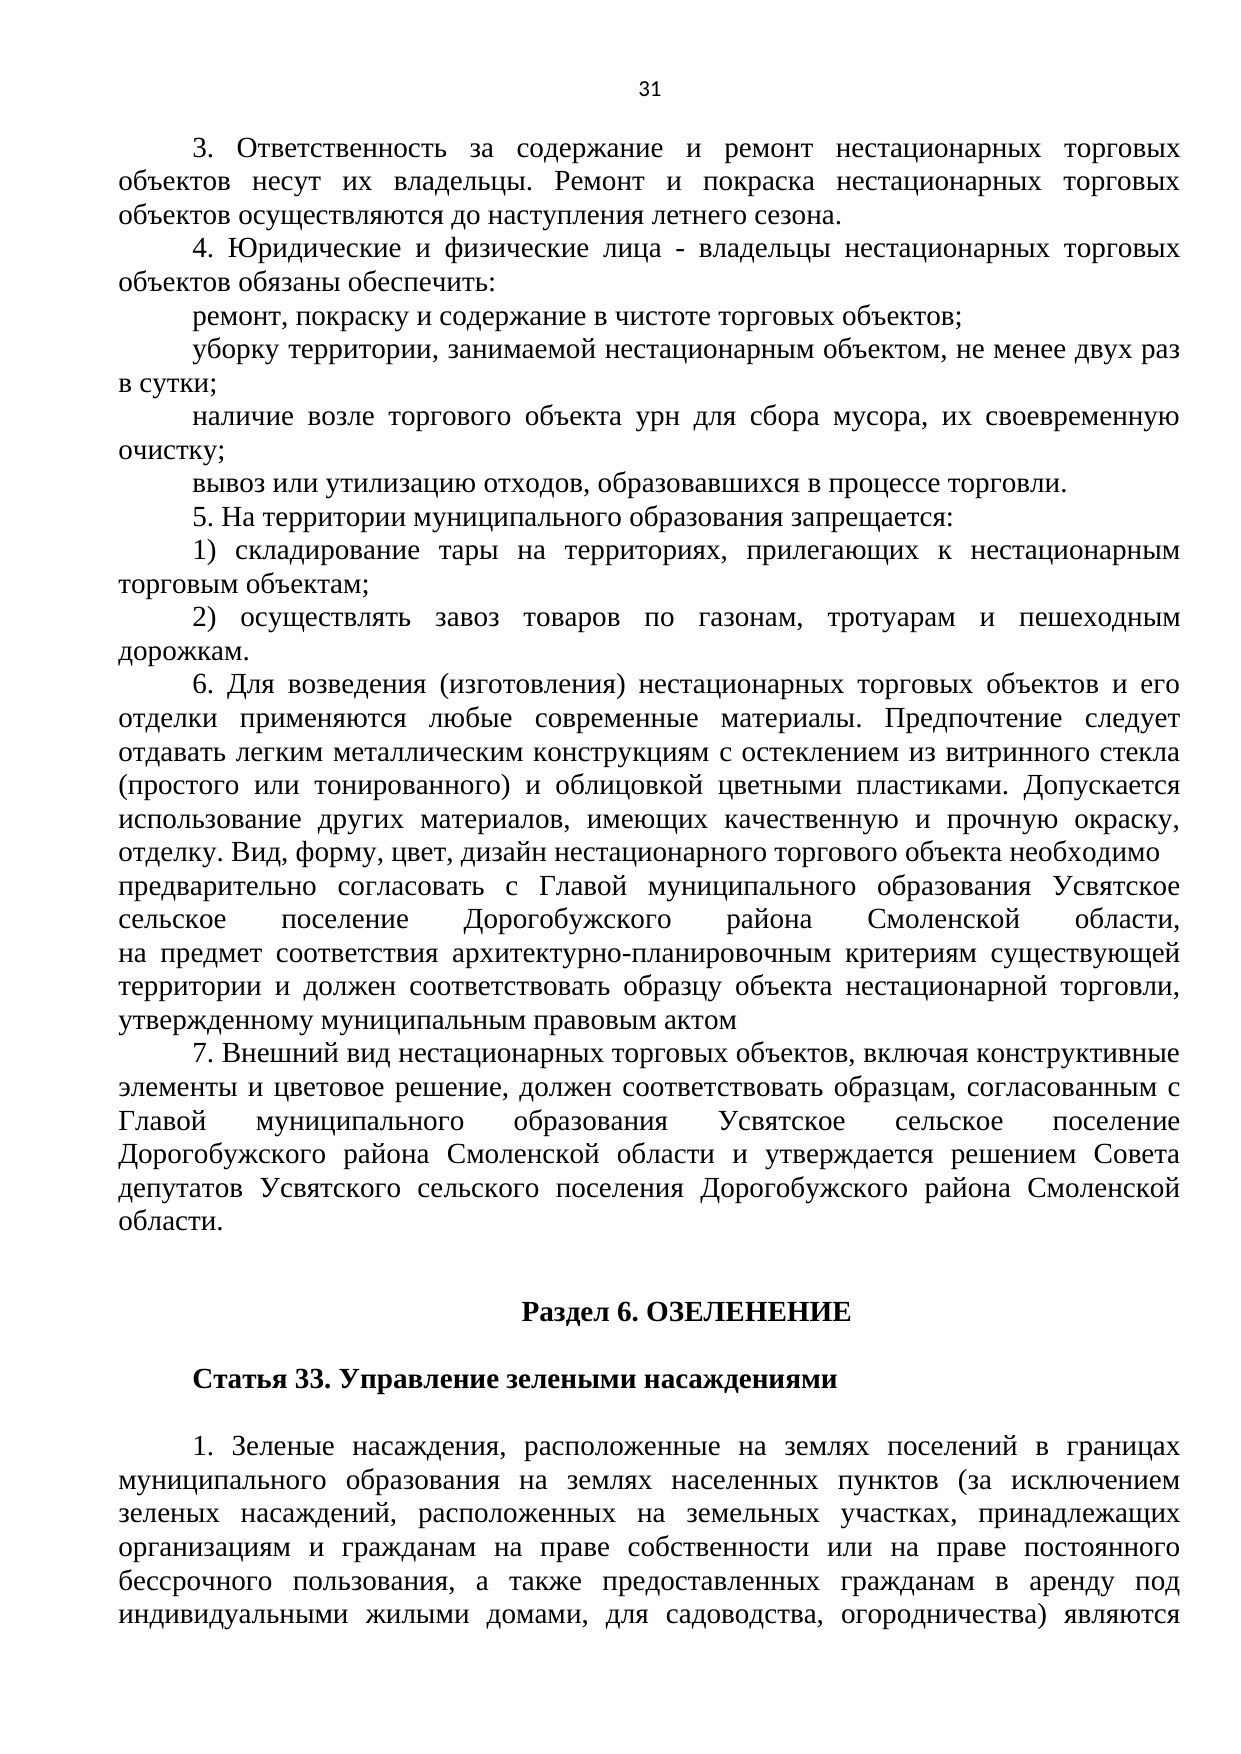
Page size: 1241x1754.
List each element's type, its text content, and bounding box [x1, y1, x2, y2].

text 5. На территории муниципального образования запрещается: [118, 499, 1181, 532]
text 2) осуществлять завоз товаров по газонам, тротуарам и пешеходным дорожкам. [118, 599, 1181, 667]
text 3. Ответственность за содержание и ремонт нестационарных торговых объектов несут их владельцы. Ремонт и покраска нестационарных торговых объектов осуществляются до наступления летнего сезона. [118, 130, 1181, 231]
text 1) складирование тары на территориях, прилегающих к нестационарным торговым объектам; [118, 532, 1181, 599]
text предварительно согласовать с Главой муниципального образования Усвятское сельское поселение Дорогобужского района Смоленской области, на предмет соответствия архитектурно-планировочным критериям существующей территории и должен соответствовать образцу объекта нестационарной торговли, утвержденному муниципальным правовым актом [118, 868, 1181, 1036]
text вывоз или утилизацию отходов, образовавшихся в процессе торговли. [118, 465, 1181, 499]
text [118, 1428, 1181, 1630]
text ремонт, покраску и содержание в чистоте торговых объектов; [118, 298, 1181, 331]
text 4. Юридические и физические лица - владельцы нестационарных торговых объектов обязаны обеспечить: [118, 231, 1181, 298]
text 7. Внешний вид нестационарных торговых объектов, включая конструктивные элементы и цветовое решение, должен соответствовать образцам, согласованным с Главой муниципального образования Усвятское сельское поселение Дорогобужского района Смоленской области и утверждается решением Совета депутатов Усвятского сельского поселения Дорогобужского района Смоленской области. [118, 1036, 1181, 1237]
text 6. Для возведения (изготовления) нестационарных торговых объектов и его отделки применяются любые современные материалы. Предпочтение следует отдавать легким металлическим конструкциям с остеклением из витринного стекла (простого или тонированного) и облицовкой цветными пластиками. Допускается использование других материалов, имеющих качественную и прочную окраску, отделку. Вид, форму, цвет, дизайн нестационарного торгового объекта необходимо [118, 667, 1181, 868]
text Статья 33. Управление зелеными насаждениями [118, 1361, 1181, 1395]
text уборку территории, занимаемой нестационарным объектом, не менее двух раз в сутки; [118, 331, 1181, 398]
text Раздел 6. ОЗЕЛЕНЕНИЕ [118, 1294, 1181, 1328]
text наличие возле торгового объекта урн для сбора мусора, их своевременную очистку; [118, 398, 1181, 465]
